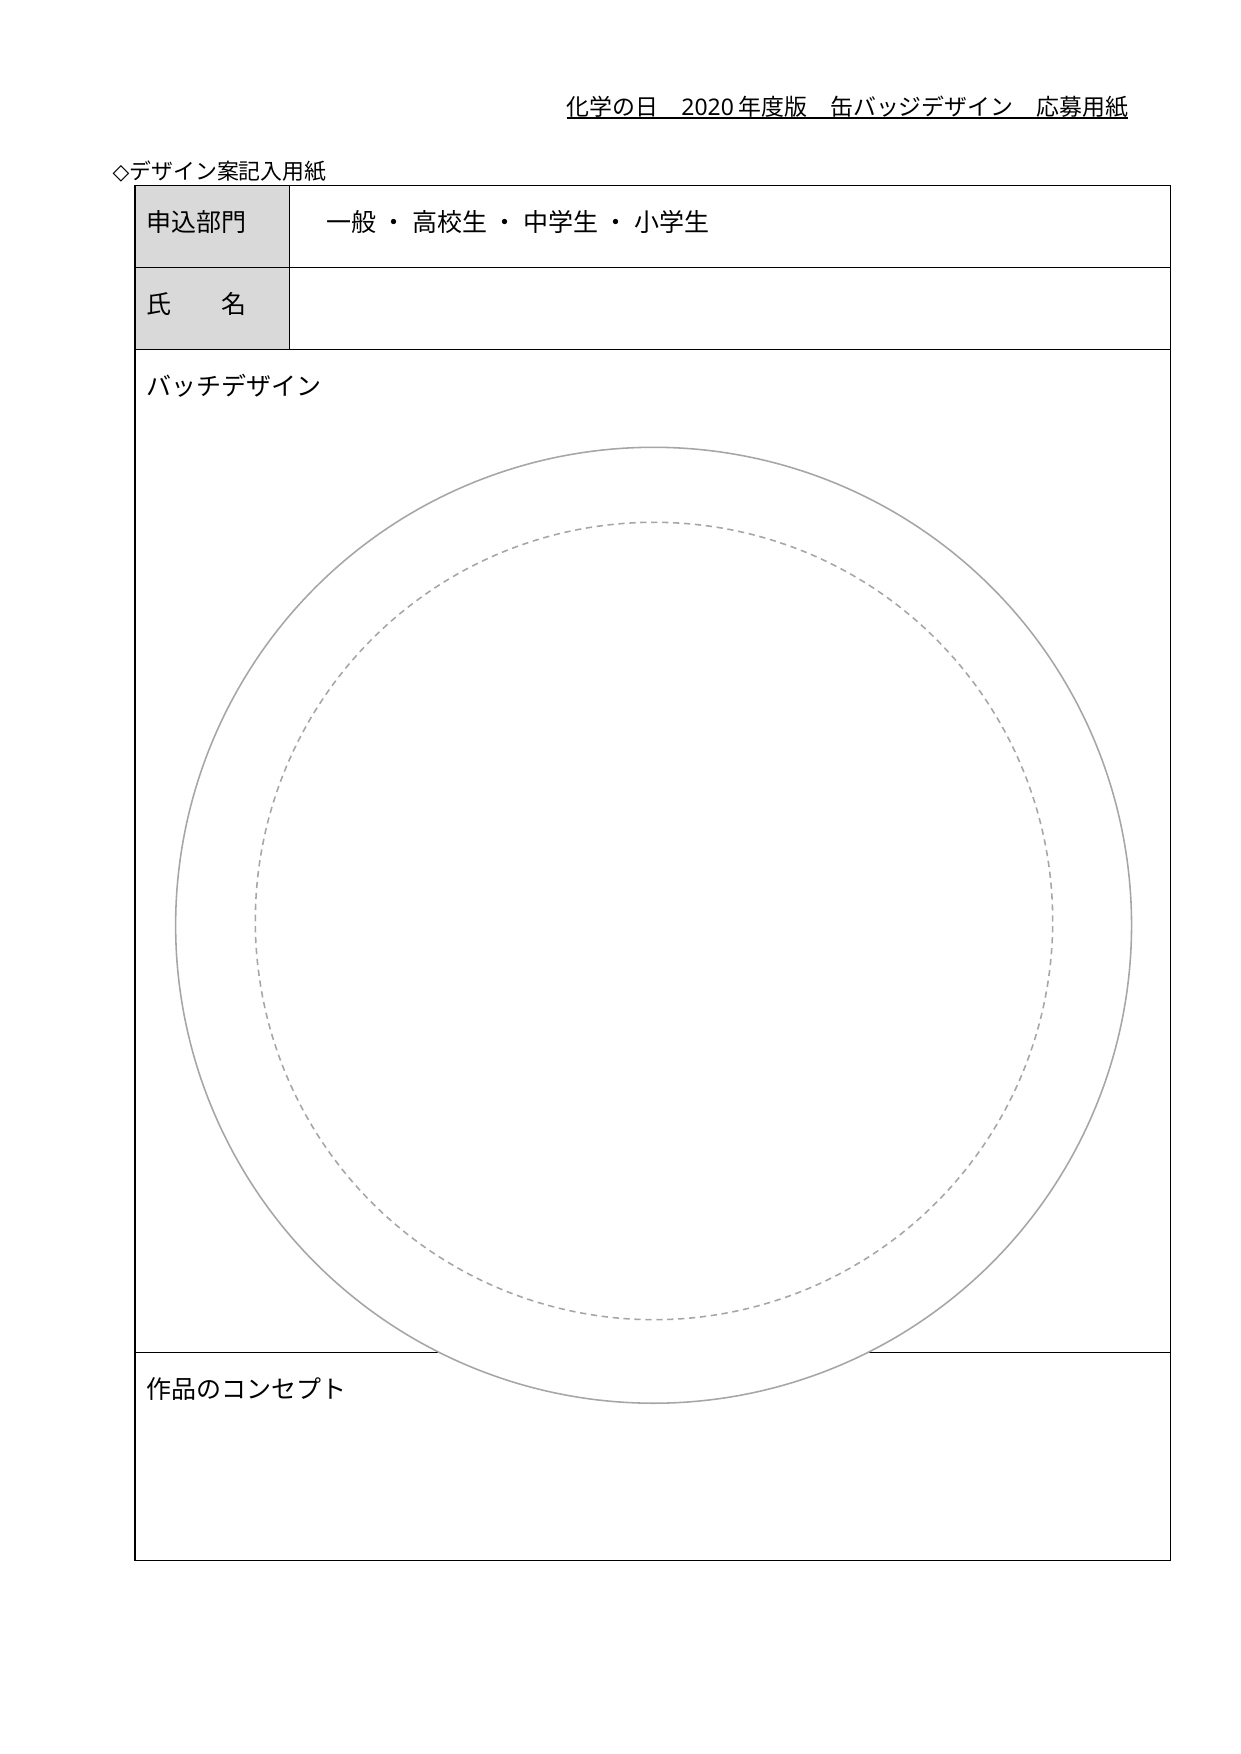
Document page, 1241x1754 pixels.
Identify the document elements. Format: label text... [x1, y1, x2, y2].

table_cell 作品のコンセプト [136, 1353, 1170, 1560]
text ◇デザイン案記入用紙 [112, 154, 1128, 185]
table_header 申込部門 [136, 186, 289, 267]
table_cell [290, 268, 1170, 349]
table_header 一般 ・ 高校生 ・ 中学生 ・ 小学生 [290, 186, 1170, 267]
table_cell 氏 名 [136, 268, 289, 349]
table_cell バッチデザイン [136, 350, 1170, 1352]
